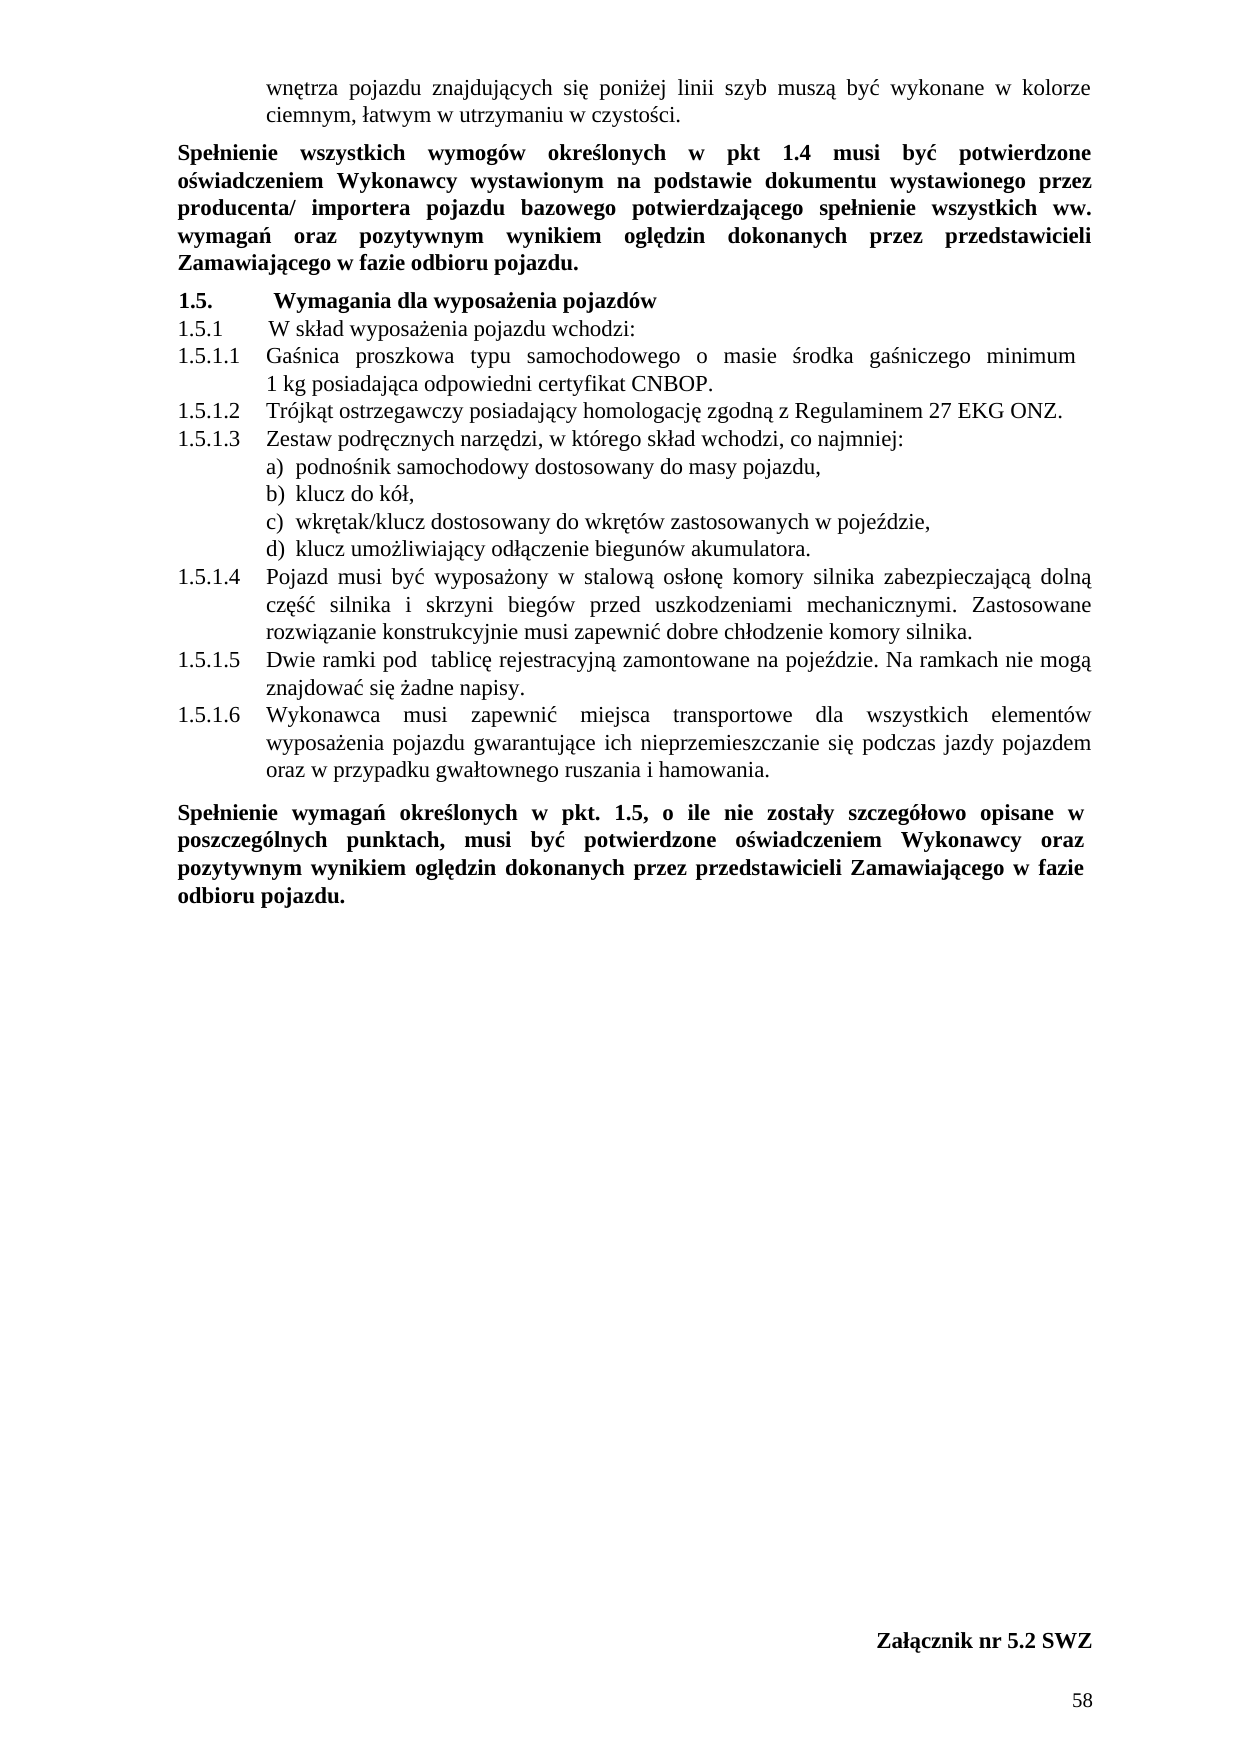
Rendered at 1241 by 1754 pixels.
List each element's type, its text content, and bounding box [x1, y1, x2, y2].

text Spełnienie wymagań określonych w pkt. 1.5, o ile nie zostały szczegółowo opisane w poszczególnych punktach, musi być potwierdzone oświadczeniem Wykonawcy oraz pozytywnym wynikiem oględzin dokonanych przez przedstawicieli Zamawiającego w fazie odbioru pojazdu. [177, 799, 1085, 908]
text 1.5.1.1 Gaśnica proszkowa typu samochodowego o masie środka gaśniczego minimum 1 kg posiadająca odpowiedni certyfikat CNBOP. [177, 342, 1093, 396]
list podnośnik samochodowy dostosowany do masy pojazdu, [266, 453, 1093, 479]
text Załącznik nr 5.2 SWZ [177, 1627, 1093, 1654]
text 1.5.1.4 Pojazd musi być wyposażony w stalową osłonę komory silnika zabezpieczającą dolną część silnika i skrzyni biegów przed uszkodzeniami mechanicznymi. Zastosowane rozwiązanie konstrukcyjnie musi zapewnić dobre chłodzenie komory silnika. [177, 563, 1093, 645]
list klucz do kół, [266, 480, 1093, 507]
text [177, 74, 1093, 128]
text 1.5.1.5 Dwie ramki pod tablicę rejestracyjną zamontowane na pojeździe. Na ramkach nie mogą znajdować się żadne napisy. [177, 646, 1093, 700]
text 1.5.1.2 Trójkąt ostrzegawczy posiadający homologację zgodną z Regulaminem 27 EKG ONZ. [177, 397, 1093, 424]
text 1.5.1 W skład wyposażenia pojazdu wchodzi: [177, 315, 1093, 341]
text Spełnienie wszystkich wymogów określonych w pkt 1.4 musi być potwierdzone oświadczeniem Wykonawcy wystawionym na podstawie dokumentu wystawionego przez producenta/ importera pojazdu bazowego potwierdzającego spełnienie wszystkich ww. wymagań oraz pozytywnym wynikiem oględzin dokonanych przez przedstawicieli Zamawiającego w fazie odbioru pojazdu. [177, 139, 1093, 276]
list wkrętak/klucz dostosowany do wkrętów zastosowanych w pojeździe, [266, 508, 1093, 534]
list klucz umożliwiający odłączenie biegunów akumulatora. [266, 536, 1093, 562]
text 1.5.1.6 Wykonawca musi zapewnić miejsca transportowe dla wszystkich elementów wyposażenia pojazdu gwarantujące ich nieprzemieszczanie się podczas jazdy pojazdem oraz w przypadku gwałtownego ruszania i hamowania. [177, 701, 1093, 783]
text 1.5. Wymagania dla wyposażenia pojazdów [178, 287, 1093, 313]
text 1.5.1.3 Zestaw podręcznych narzędzi, w którego skład wchodzi, co najmniej: [177, 425, 1093, 451]
